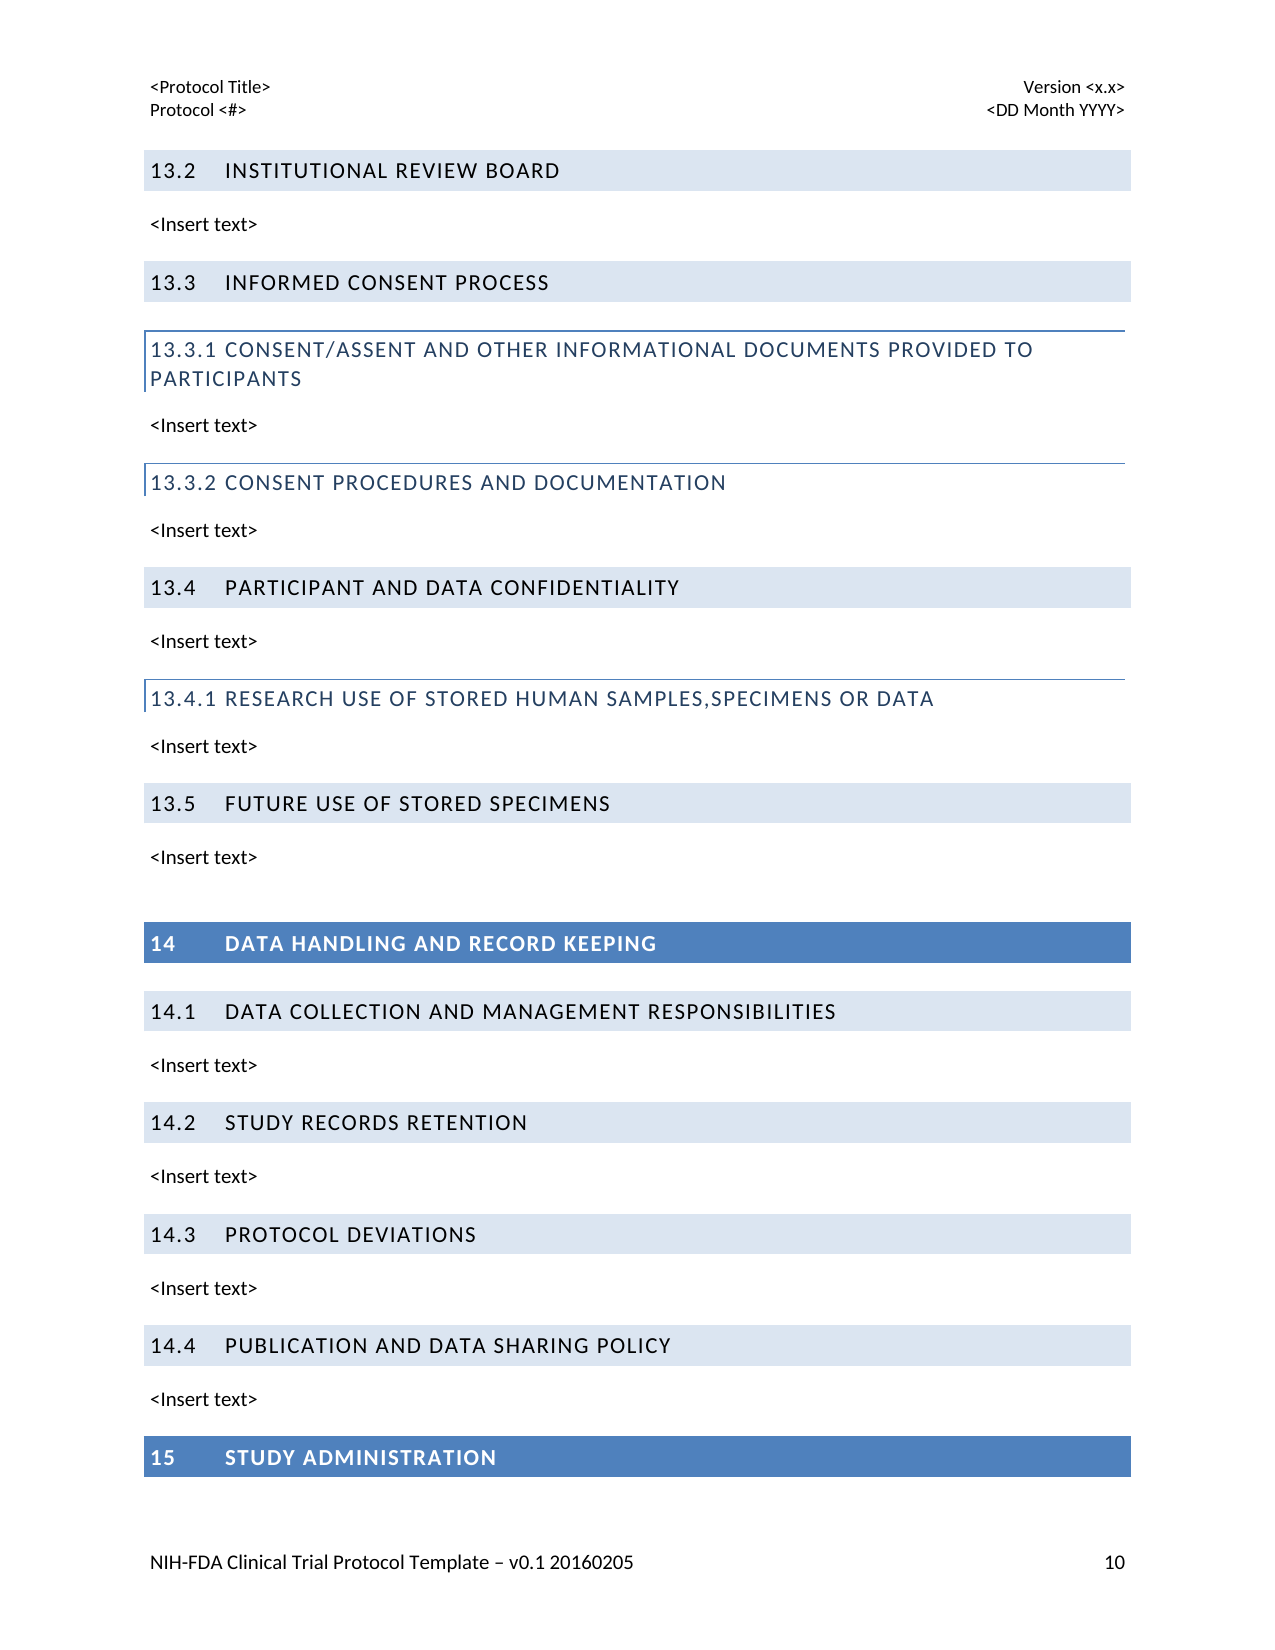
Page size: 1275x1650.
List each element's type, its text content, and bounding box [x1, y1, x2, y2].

text <Insert text> [150, 412, 1125, 438]
subtitle 14 DATA HANDLING AND RECORD KEEPING [150, 929, 1125, 957]
text <Insert text> [150, 628, 1125, 654]
subtitle 13.4.1 Research Use of Stored Human Samples,Specimens or Data [146, 680, 1125, 712]
subtitle 14.1 Data Collection and Management Responsibilities [150, 997, 1125, 1025]
subtitle 14.3 Protocol Deviations [150, 1220, 1125, 1248]
subtitle 13.3.1 Consent/assent and Other Informational Documents Provided to Participants [146, 332, 1125, 392]
subtitle 14.2 Study Records Retention [150, 1109, 1125, 1137]
text <Insert text> [150, 1052, 1125, 1078]
text <Insert text> [150, 1275, 1125, 1300]
subtitle 13.3.2 Consent Procedures and Documentation [146, 464, 1125, 496]
subtitle 13.3 Informed Consent Process [150, 268, 1125, 296]
text <Insert text> [150, 733, 1125, 758]
subtitle 13.5 Future Use of Stored Specimens [150, 789, 1125, 817]
text <Insert text> [150, 211, 1125, 237]
text <Insert text> [150, 1164, 1125, 1189]
text <Insert text> [150, 1386, 1125, 1412]
subtitle 13.4 Participant and data Confidentiality [150, 573, 1125, 601]
text <Insert text> [150, 844, 1125, 870]
subtitle 13.2 Institutional Review Board [150, 156, 1125, 184]
subtitle 14.4 Publication and Data Sharing Policy [150, 1331, 1125, 1359]
subtitle 15 STUDY ADMINISTRATION [150, 1443, 1125, 1471]
text <Insert text> [150, 517, 1125, 542]
